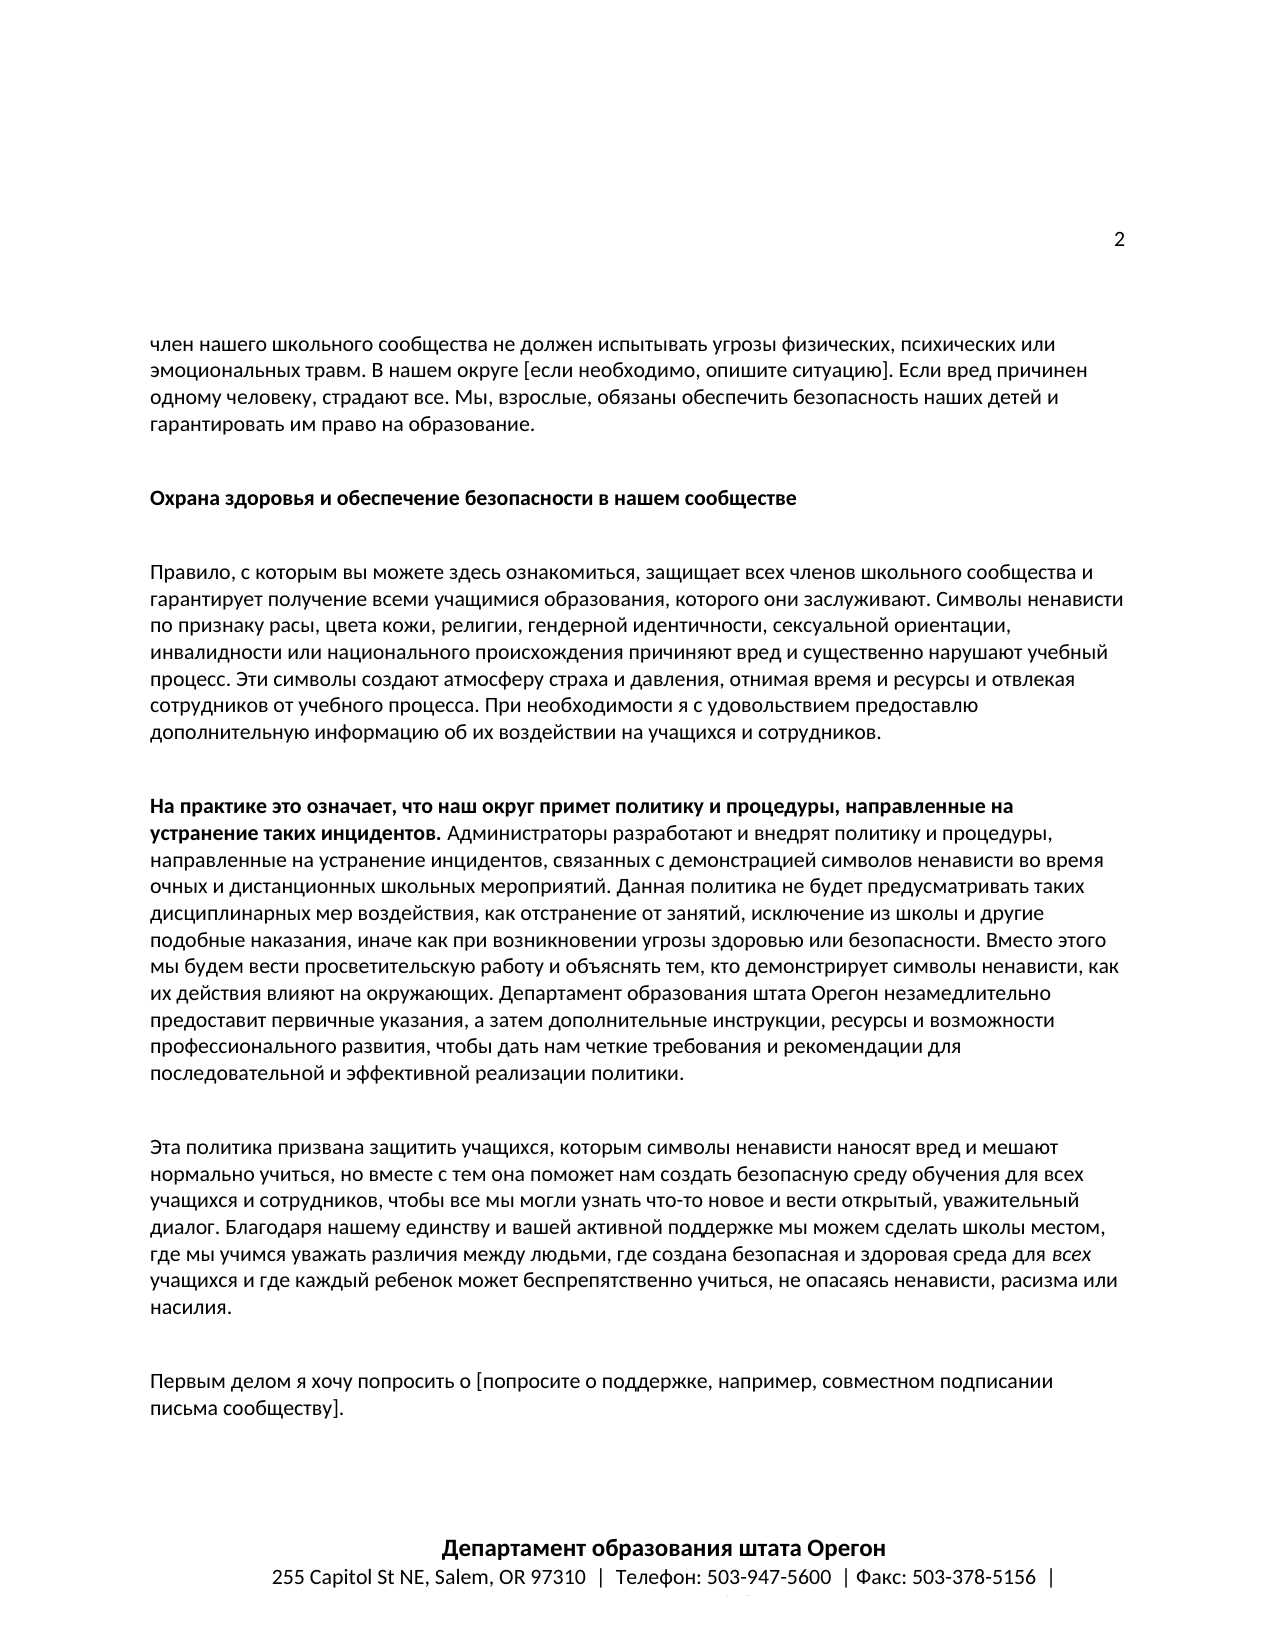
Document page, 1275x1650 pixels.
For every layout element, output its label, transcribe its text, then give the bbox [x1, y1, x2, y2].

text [150, 330, 1125, 437]
text На практике это означает, что наш округ примет политику и процедуры, направленные на устранение таких инцидентов. Администраторы разработают и внедрят политику и процедуры, направленные на устранение инцидентов, связанных с демонстрацией символов ненависти во время очных и дистанционных школьных мероприятий. Данная политика не будет предусматривать таких дисциплинарных мер воздействия, как отстранение от занятий, исключение из школы и другие подобные наказания, иначе как при возникновении угрозы здоровью или безопасности. Вместо этого мы будем вести просветительскую работу и объяснять тем, кто демонстрирует символы ненависти, как их действия влияют на окружающих. Департамент образования штата Орегон незамедлительно предоставит первичные указания, а затем дополнительные инструкции, ресурсы и возможности профессионального развития, чтобы дать нам четкие требования и рекомендации для последовательной и эффективной реализации политики. [150, 792, 1125, 1086]
text Охрана здоровья и обеспечение безопасности в нашем сообществе [150, 484, 1125, 511]
text Первым делом я хочу попросить о [попросите о поддержке, например, совместном подписании письма сообществу]. [150, 1367, 1125, 1421]
text Правило, с которым вы можете здесь ознакомиться, защищает всех членов школьного сообщества и гарантирует получение всеми учащимися образования, которого они заслуживают. Символы ненависти по признаку расы, цвета кожи, религии, гендерной идентичности, сексуальной ориентации, инвалидности или национального происхождения причиняют вред и существенно нарушают учебный процесс. Эти символы создают атмосферу страха и давления, отнимая время и ресурсы и отвлекая сотрудников от учебного процесса. При необходимости я с удовольствием предоставлю дополнительную информацию об их воздействии на учащихся и сотрудников. [150, 558, 1125, 745]
text Эта политика призвана защитить учащихся, которым символы ненависти наносят вред и мешают нормально учиться, но вместе с тем она поможет нам создать безопасную среду обучения для всех учащихся и сотрудников, чтобы все мы могли узнать что-то новое и вести открытый, уважительный диалог. Благодаря нашему единству и вашей активной поддержке мы можем сделать школы местом, где мы учимся уважать различия между людьми, где создана безопасная и здоровая среда для всех учащихся и где каждый ребенок может беспрепятственно учиться, не опасаясь ненависти, расизма или насилия. [150, 1133, 1125, 1320]
